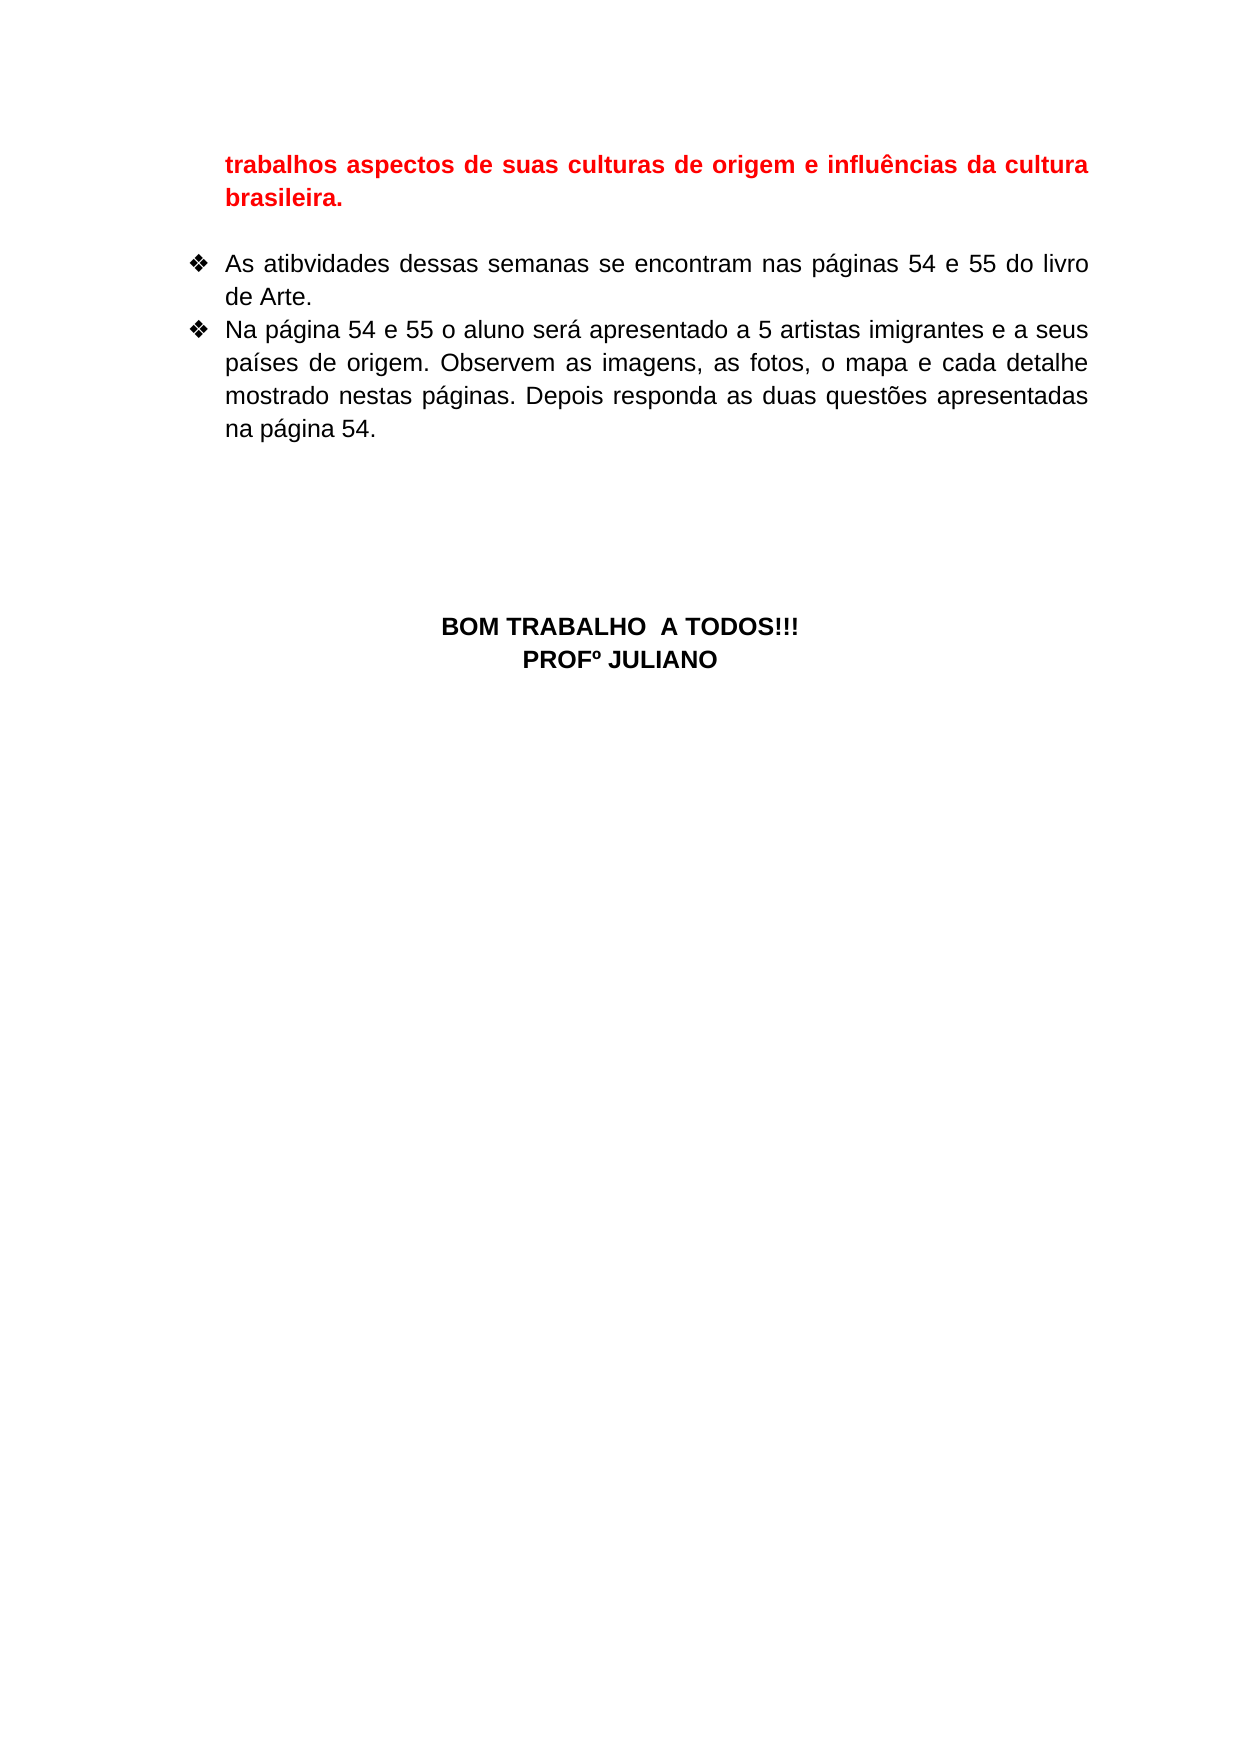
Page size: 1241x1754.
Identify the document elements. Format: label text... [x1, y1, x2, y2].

text PROFº JULIANO [150, 645, 1090, 674]
text BOM TRABALHO A TODOS!!! [150, 612, 1090, 641]
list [187, 150, 1090, 212]
list Na página 54 e 55 o aluno será apresentado a 5 artistas imigrantes e a seus países de origem. Observem as imagens, as fotos, o mapa e cada detalhe mostrado nestas páginas. Depois responda as duas questões apresentadas na página 54. [187, 315, 1090, 443]
list As atibvidades dessas semanas se encontram nas páginas 54 e 55 do livro de Arte. [187, 249, 1090, 311]
